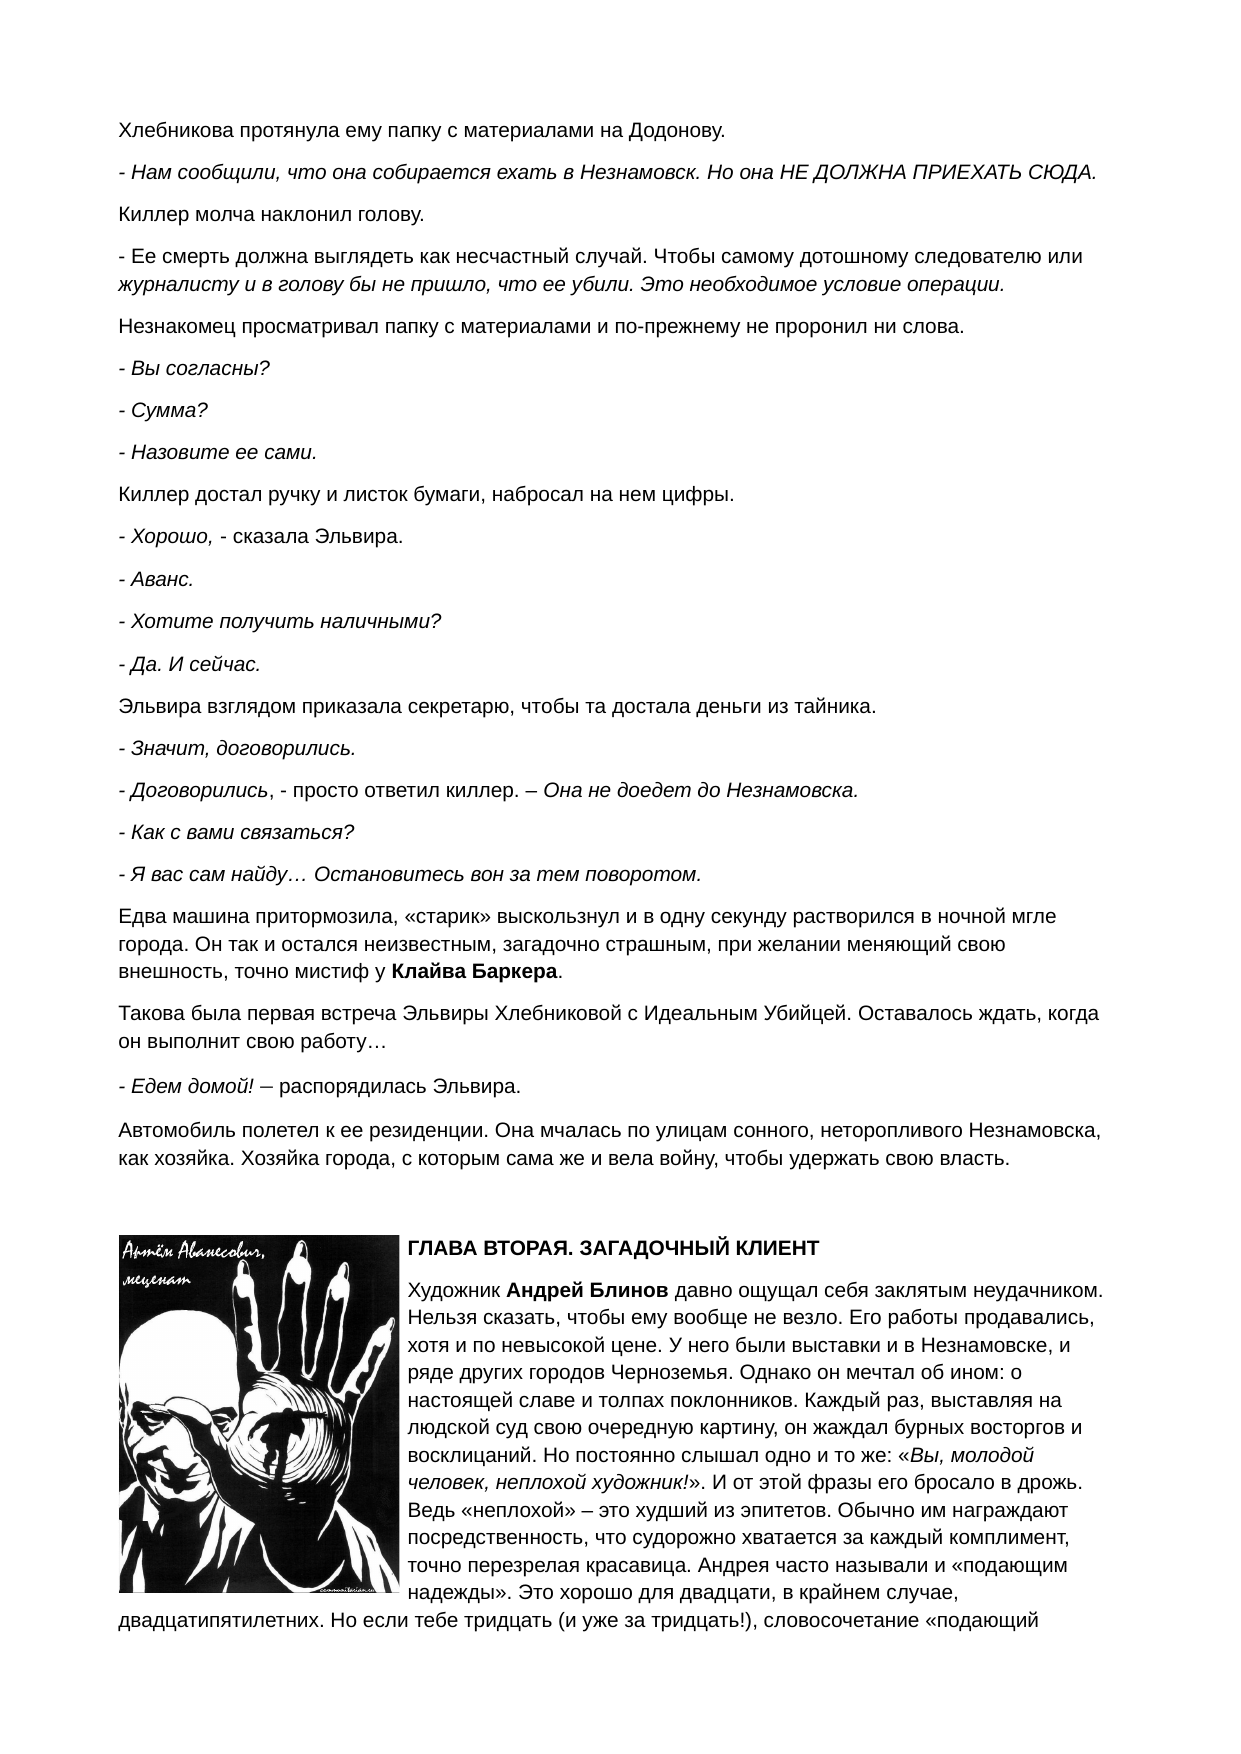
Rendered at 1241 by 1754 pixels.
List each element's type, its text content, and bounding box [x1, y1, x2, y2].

text - Как с вами связаться? [118, 820, 1122, 844]
text - Хотите получить наличными? [118, 609, 1122, 633]
text ГЛАВА ВТОРАЯ. ЗАГАДОЧНЫЙ КЛИЕНТ [400, 1235, 1122, 1259]
text - Назовите ее сами. [118, 440, 1122, 464]
text - Договорились, - просто ответил киллер. – Она не доедет до Незнамовска. [118, 778, 1122, 802]
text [118, 1277, 1122, 1631]
text - Значит, договорились. [118, 736, 1122, 759]
text - Едем домой! – распорядилась Эльвира. [118, 1071, 1122, 1099]
text - Хорошо, - сказала Эльвира. [118, 524, 1122, 548]
text Киллер молча наклонил голову. [118, 202, 1122, 226]
text Киллер достал ручку и листок бумаги, набросал на нем цифры. [118, 482, 1122, 506]
text Хлебникова протянула ему папку с материалами на Додонову. [118, 118, 1122, 142]
text - Ее смерть должна выглядеть как несчастный случай. Чтобы самому дотошному следователю или журналисту и в голову бы не пришло, что ее убили. Это необходимое условие операции. [118, 244, 1122, 296]
text - Аванс. [118, 567, 1122, 591]
text Эльвира взглядом приказала секретарю, чтобы та достала деньги из тайника. [118, 693, 1122, 717]
text Такова была первая встреча Эльвиры Хлебниковой с Идеальным Убийцей. Оставалось ждать, когда он выполнит свою работу… [118, 1001, 1122, 1052]
text - Сумма? [118, 398, 1122, 422]
text - Нам сообщили, что она собирается ехать в Незнамовск. Но она НЕ ДОЛЖНА ПРИЕХАТЬ СЮДА. [118, 160, 1122, 184]
text - Я вас сам найду… Остановитесь вон за тем поворотом. [118, 862, 1122, 886]
text - Вы согласны? [118, 356, 1122, 380]
text - Да. И сейчас. [118, 651, 1122, 675]
text Незнакомец просматривал папку с материалами и по-прежнему не проронил ни слова. [118, 314, 1122, 338]
picture [118, 1235, 400, 1593]
text Едва машина притормозила, «старик» выскользнул и в одну секунду растворился в ночной мгле города. Он так и остался неизвестным, загадочно страшным, при желании меняющий свою внешность, точно мистиф у Клайва Баркера. [118, 904, 1122, 983]
text Автомобиль полетел к ее резиденции. Она мчалась по улицам сонного, неторопливого Незнамовска, как хозяйка. Хозяйка города, с которым сама же и вела войну, чтобы удержать свою власть. [118, 1118, 1122, 1169]
